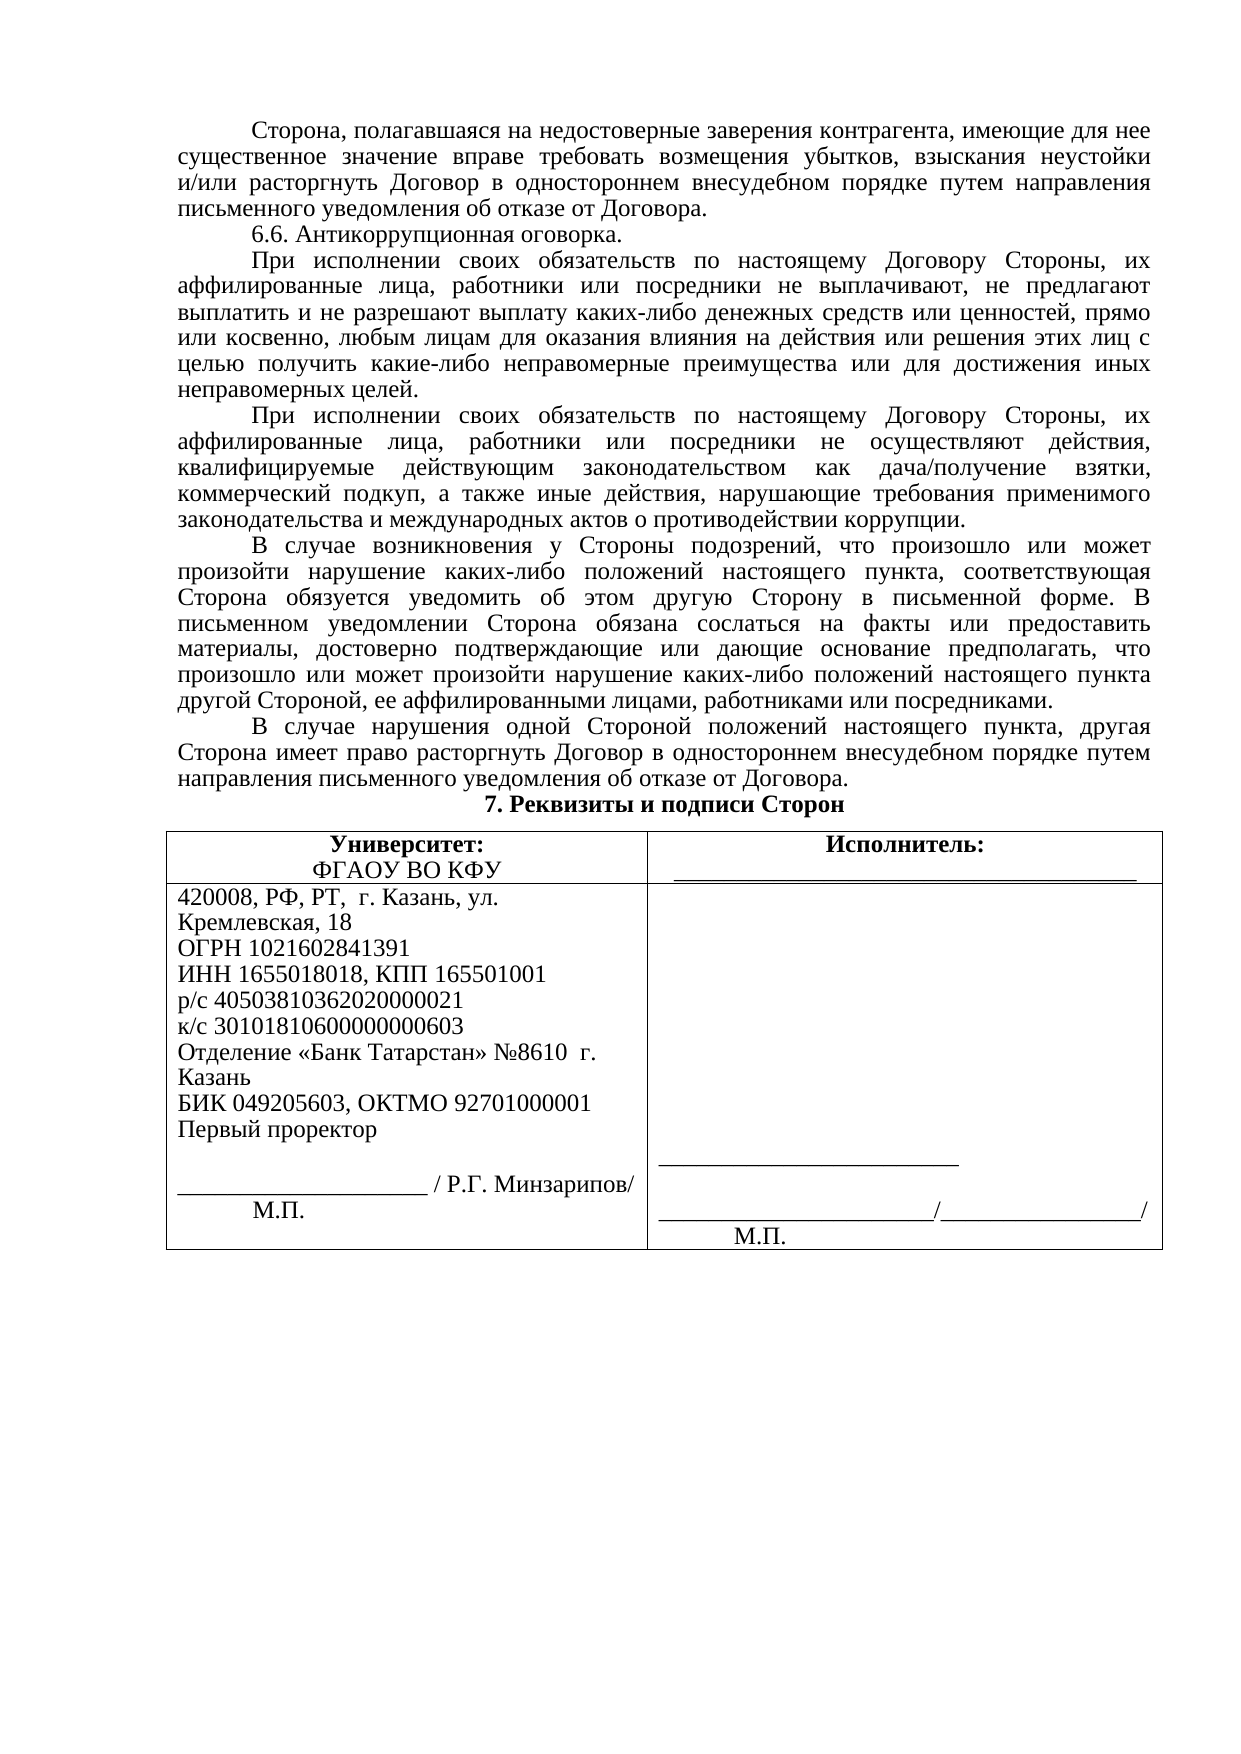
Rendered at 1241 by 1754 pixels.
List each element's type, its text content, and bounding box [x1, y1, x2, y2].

text При исполнении своих обязательств по настоящему Договору Стороны, их аффилированные лица, работники или посредники не осуществляют действия, квалифицируемые действующим законодательством как дача/получение взятки, коммерческий подкуп, а также иные действия, нарушающие требования применимого законодательства и международных актов о противодействии коррупции. [177, 403, 1152, 533]
text 6.6. Антикоррупционная оговорка. [177, 222, 1152, 248]
text При исполнении своих обязательств по настоящему Договору Стороны, их аффилированные лица, работники или посредники не выплачивают, не предлагают выплатить и не разрешают выплату каких-либо денежных средств или ценностей, прямо или косвенно, любым лицам для оказания влияния на действия или решения этих лиц с целью получить какие-либо неправомерные преимущества или для достижения иных неправомерных целей. [177, 248, 1152, 403]
table_cell 420008, РФ, РТ, г. Казань, ул. Кремлевская, 18 ОГРН 1021602841391 ИНН 1655018018, КПП 165501001 р/с 40503810362020000021 к/с 30101810600000000603 Отделение «Банк Татарстан» №8610 г. Казань БИК 049205603, ОКТМО 92701000001 Первый проректор ____________________ / Р.Г. Минзарипов/ М.П. [167, 884, 647, 1249]
table_cell ________________________ ______________________/________________/ М.П. [648, 884, 1162, 1249]
text 7. Реквизиты и подписи Сторон [177, 792, 1152, 818]
table_header Исполнитель: _____________________________________ [648, 832, 1162, 883]
text Сторона, полагавшаяся на недостоверные заверения контрагента, имеющие для нее существенное значение вправе требовать возмещения убытков, взыскания неустойки и/или расторгнуть Договор в одностороннем внесудебном порядке путем направления письменного уведомления об отказе от Договора. [177, 118, 1152, 222]
text В случае возникновения у Стороны подозрений, что произошло или может произойти нарушение каких-либо положений настоящего пункта, соответствующая Сторона обязуется уведомить об этом другую Сторону в письменной форме. В письменном уведомлении Сторона обязана сослаться на факты или предоставить материалы, достоверно подтверждающие или дающие основание предполагать, что произошло или может произойти нарушение каких-либо положений настоящего пункта другой Стороной, ее аффилированными лицами, работниками или посредниками. [177, 533, 1152, 714]
text В случае нарушения одной Стороной положений настоящего пункта, другая Сторона имеет право расторгнуть Договор в одностороннем внесудебном порядке путем направления письменного уведомления об отказе от Договора. [177, 714, 1152, 792]
table_header Университет: ФГАОУ ВО КФУ [167, 832, 647, 883]
